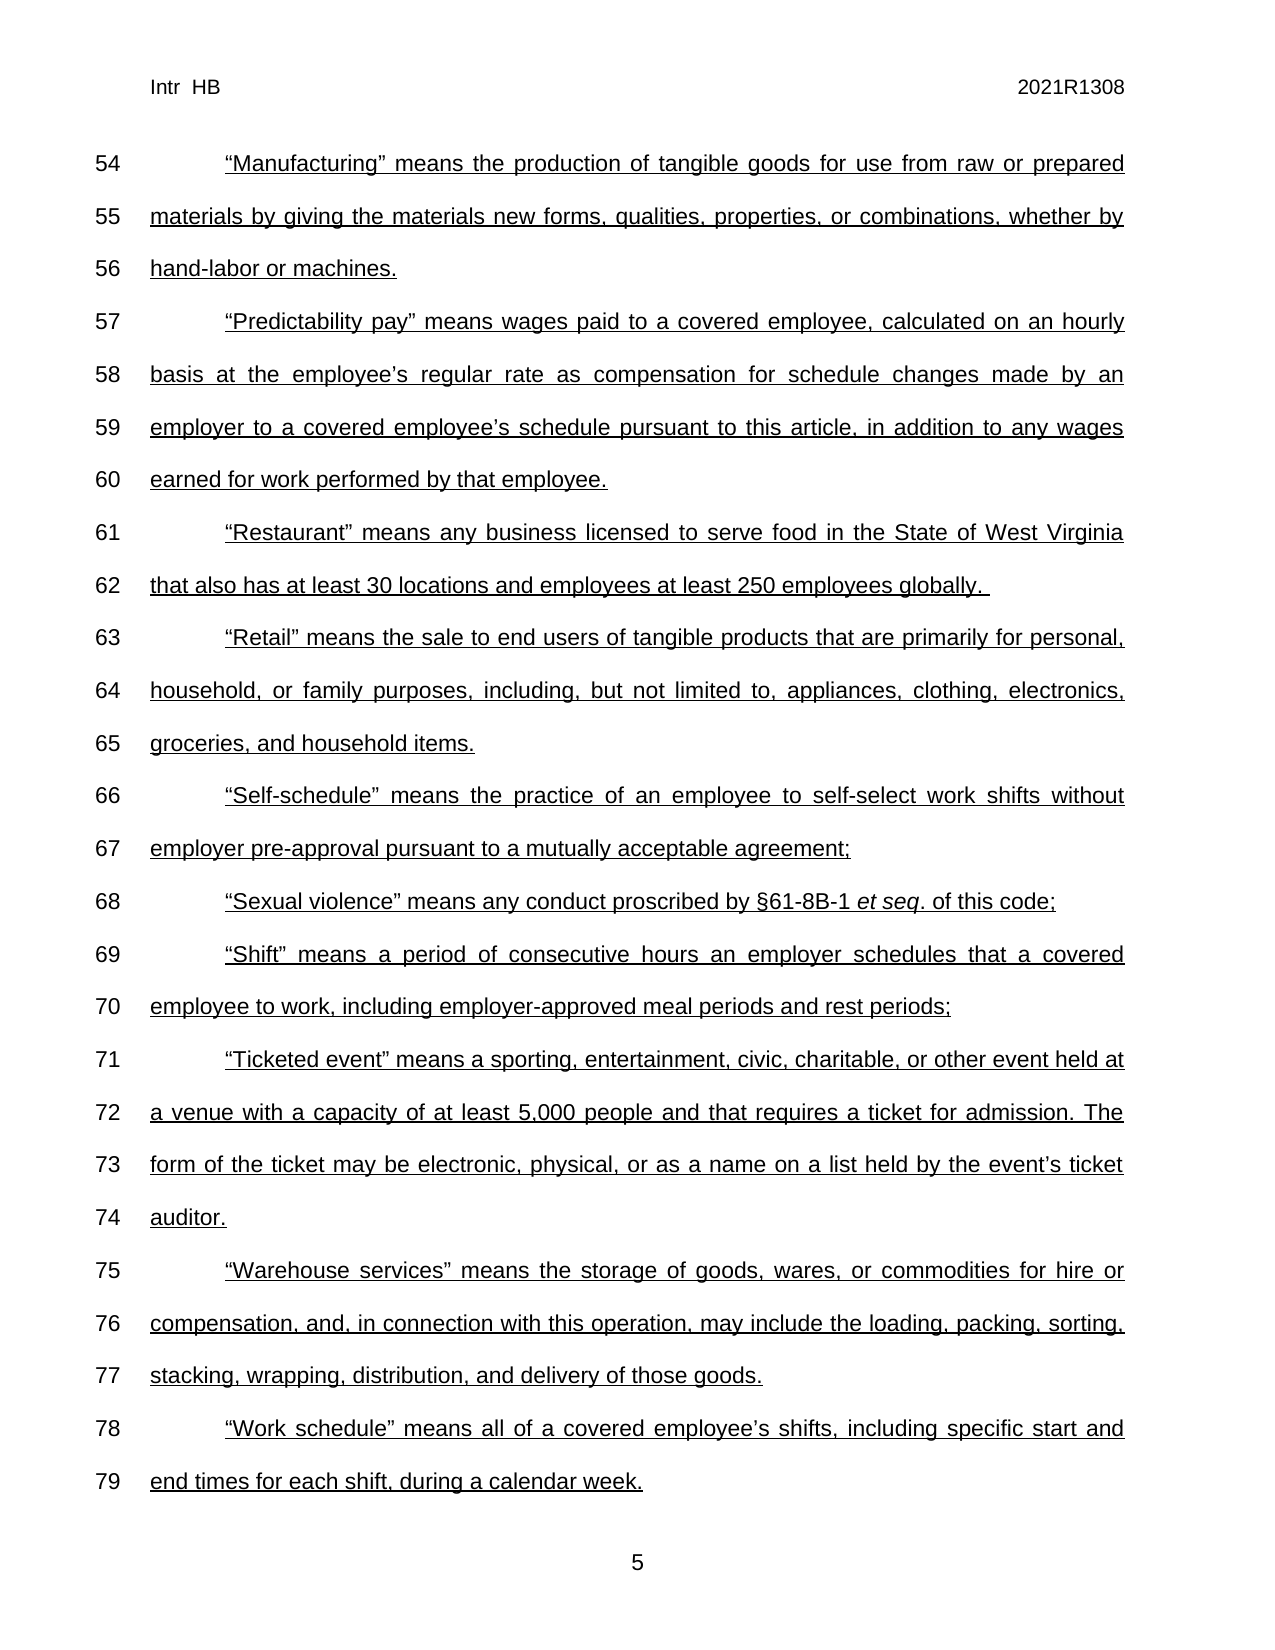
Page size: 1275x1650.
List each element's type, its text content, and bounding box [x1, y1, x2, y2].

text “Sexual violence” means any conduct proscribed by §61-8B-1 et seq. of this code; [150, 888, 1125, 914]
text “Retail” means the sale to end users of tangible products that are primarily for personal, household, or family purposes, including, but not limited to, appliances, clothing, electronics, groceries, and household items. [150, 624, 1125, 700]
text “Warehouse services” means the storage of goods, wares, or commodities for hire or compensation, and, in connection with this operation, may include the loading, packing, sorting, stacking, wrapping, distribution, and delivery of those goods. [150, 1334, 1125, 1389]
text “Retail” means the sale to end users of tangible products that are primarily for personal, household, or family purposes, including, but not limited to, appliances, clothing, electronics, groceries, and household items. [150, 701, 1125, 756]
text “Warehouse services” means the storage of goods, wares, or commodities for hire or compensation, and, in connection with this operation, may include the loading, packing, sorting, stacking, wrapping, distribution, and delivery of those goods. [150, 1257, 1125, 1332]
text “Shift” means a period of consecutive hours an employer schedules that a covered employee to work, including employer-approved meal periods and rest periods; [150, 941, 1125, 1020]
text “Work schedule” means all of a covered employee’s shifts, including specific start and end times for each shift, during a calendar week. [150, 1415, 1125, 1494]
text “Self-schedule” means the practice of an employee to self-select work shifts without employer pre-approval pursuant to a mutually acceptable agreement; [150, 782, 1125, 862]
text “Ticketed event” means a sporting, entertainment, civic, charitable, or other event held at a venue with a capacity of at least 5,000 people and that requires a ticket for admission. The form of the ticket may be electronic, physical, or as a name on a list held by the event’s ticket auditor. [150, 1046, 1125, 1231]
text “Predictability pay” means wages paid to a covered employee, calculated on an hourly basis at the employee’s regular rate as compensation for schedule changes made by an employer to a covered employee’s schedule pursuant to this article, in addition to any wages earned for work performed by that employee. [150, 308, 1125, 493]
text “Manufacturing” means the production of tangible goods for use from raw or prepared materials by giving the materials new forms, qualities, properties, or combinations, whether by hand-labor or machines. [150, 150, 1125, 282]
text “Restaurant” means any business licensed to serve food in the State of West Virginia that also has at least 30 locations and employees at least 250 employees globally. [150, 519, 1125, 598]
